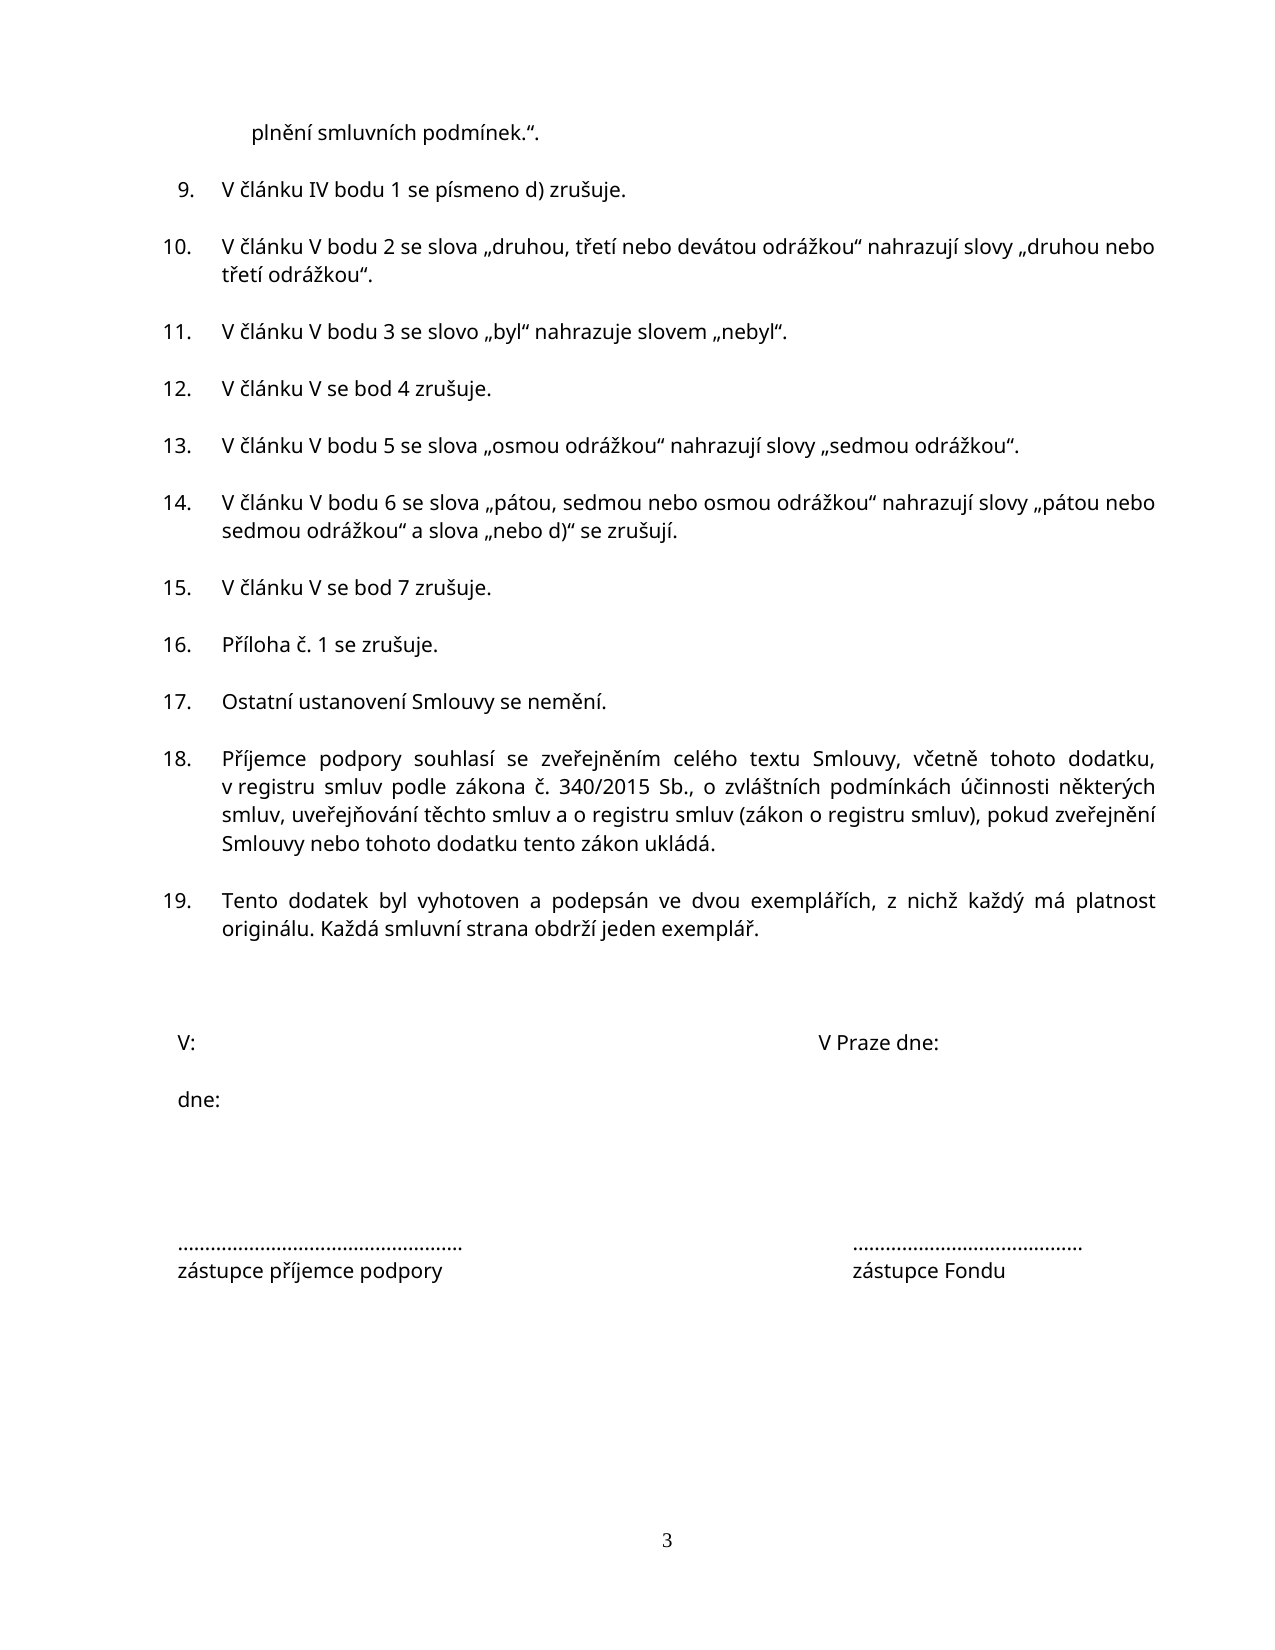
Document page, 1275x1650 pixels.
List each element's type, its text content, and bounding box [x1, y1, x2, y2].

list V článku V bodu 3 se slovo „byl“ nahrazuje slovem „nebyl“. [162, 317, 1157, 346]
text V: V Praze dne: [177, 1028, 1157, 1057]
list Ostatní ustanovení Smlouvy se nemění. [162, 687, 1157, 715]
list Tento dodatek byl vyhotoven a podepsán ve dvou exemplářích, z nichž každý má platnost originálu. Každá smluvní strana obdrží jeden exemplář. [162, 886, 1157, 943]
list Příjemce podpory souhlasí se zveřejněním celého textu Smlouvy, včetně tohoto dodatku, v registru smluv podle zákona č. 340/2015 Sb., o zvláštních podmínkách účinnosti některých smluv, uveřejňování těchto smluv a o registru smluv (zákon o registru smluv), pokud zveřejnění Smlouvy nebo tohoto dodatku tento zákon ukládá. [162, 744, 1157, 857]
list V článku V bodu 6 se slova „pátou, sedmou nebo osmou odrážkou“ nahrazují slovy „pátou nebo sedmou odrážkou“ a slova „nebo d)“ se zrušují. [162, 488, 1157, 545]
text zástupce příjemce podpory zástupce Fondu [177, 1256, 1157, 1285]
list V článku V bodu 2 se slova „druhou, třetí nebo devátou odrážkou“ nahrazují slovy „druhou nebo třetí odrážkou“. [162, 232, 1157, 289]
text dne: [177, 1085, 1157, 1113]
list V článku V se bod 4 zrušuje. [162, 374, 1157, 402]
list V článku IV bodu 1 se písmeno d) zrušuje. [177, 175, 1157, 203]
list V článku V se bod 7 zrušuje. [162, 573, 1157, 602]
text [251, 118, 1157, 147]
list V článku V bodu 5 se slova „osmou odrážkou“ nahrazují slovy „sedmou odrážkou“. [162, 431, 1157, 459]
list Příloha č. 1 se zrušuje. [162, 630, 1157, 658]
text ……………………………………………. …………………………………… [177, 1228, 1157, 1256]
